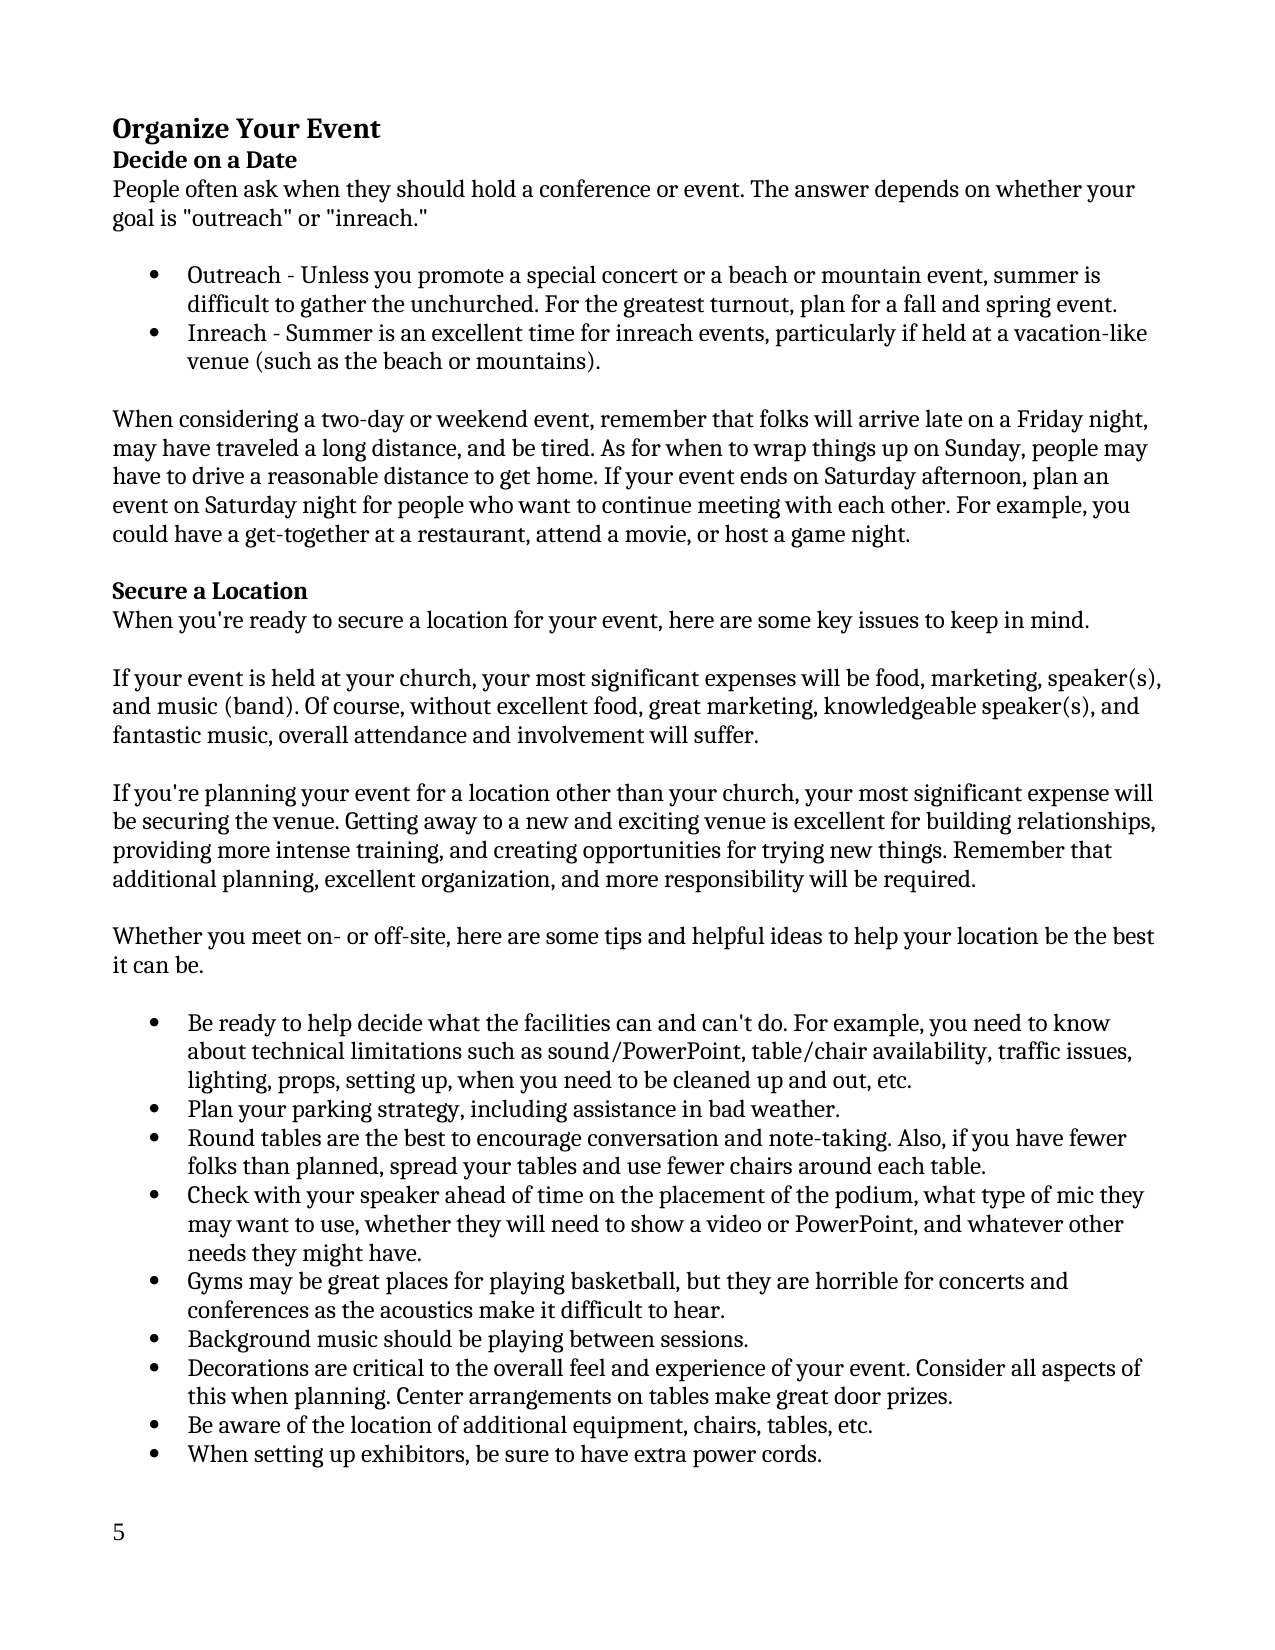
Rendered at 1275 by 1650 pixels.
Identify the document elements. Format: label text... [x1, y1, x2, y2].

text Organize Your Event [112, 112, 1162, 146]
list When setting up exhibitors, be sure to have extra power cords. [150, 1440, 1162, 1468]
list Gyms may be great places for playing basketball, but they are horrible for concerts and conferences as the acoustics make it difficult to hear. [150, 1267, 1162, 1325]
text Secure a Location [112, 577, 1162, 606]
text When considering a two-day or weekend event, remember that folks will arrive late on a Friday night, may have traveled a long distance, and be tired. As for when to wrap things up on Sunday, people may have to drive a reasonable distance to get home. If your event ends on Saturday afternoon, plan an event on Saturday night for people who want to continue meeting with each other. For example, you could have a get-together at a restaurant, attend a movie, or host a game night. [112, 405, 1162, 548]
list Decorations are critical to the overall feel and experience of your event. Consider all aspects of this when planning. Center arrangements on tables make great door prizes. [150, 1353, 1162, 1411]
text When you're ready to secure a location for your event, here are some key issues to keep in mind. [112, 606, 1162, 635]
list Outreach - Unless you promote a special concert or a beach or mountain event, summer is difficult to gather the unchurched. For the greatest turnout, plan for a fall and spring event. [150, 261, 1162, 318]
list Be aware of the location of additional equipment, chairs, tables, etc. [150, 1411, 1162, 1440]
list Background music should be playing between sessions. [150, 1325, 1162, 1353]
list Plan your parking strategy, including assistance in bad weather. [150, 1095, 1162, 1123]
list Be ready to help decide what the facilities can and can't do. For example, you need to know about technical limitations such as sound/PowerPoint, table/chair availability, traffic issues, lighting, props, setting up, when you need to be cleaned up and out, etc. [150, 1008, 1162, 1095]
list Inreach - Summer is an excellent time for inreach events, particularly if held at a vacation-like venue (such as the beach or mountains). [150, 318, 1162, 376]
text If you're planning your event for a location other than your church, your most significant expense will be securing the venue. Getting away to a new and exciting venue is excellent for building relationships, providing more intense training, and creating opportunities for trying new things. Remember that additional planning, excellent organization, and more responsibility will be required. [112, 778, 1162, 893]
list Check with your speaker ahead of time on the placement of the podium, what type of mic they may want to use, whether they will need to show a video or PowerPoint, and whatever other needs they might have. [150, 1181, 1162, 1267]
list Round tables are the best to encourage conversation and note-taking. Also, if you have fewer folks than planned, spread your tables and use fewer chairs around each table. [150, 1123, 1162, 1181]
text Whether you meet on- or off-site, here are some tips and helpful ideas to help your location be the best it can be. [112, 922, 1162, 980]
text If your event is held at your church, your most significant expenses will be food, marketing, speaker(s), and music (band). Of course, without excellent food, great marketing, knowledgeable speaker(s), and fantastic music, overall attendance and involvement will suffer. [112, 663, 1162, 750]
text People often ask when they should hold a conference or event. The answer depends on whether your goal is "outreach" or "inreach." [112, 175, 1162, 232]
text Decide on a Date [112, 146, 1162, 175]
